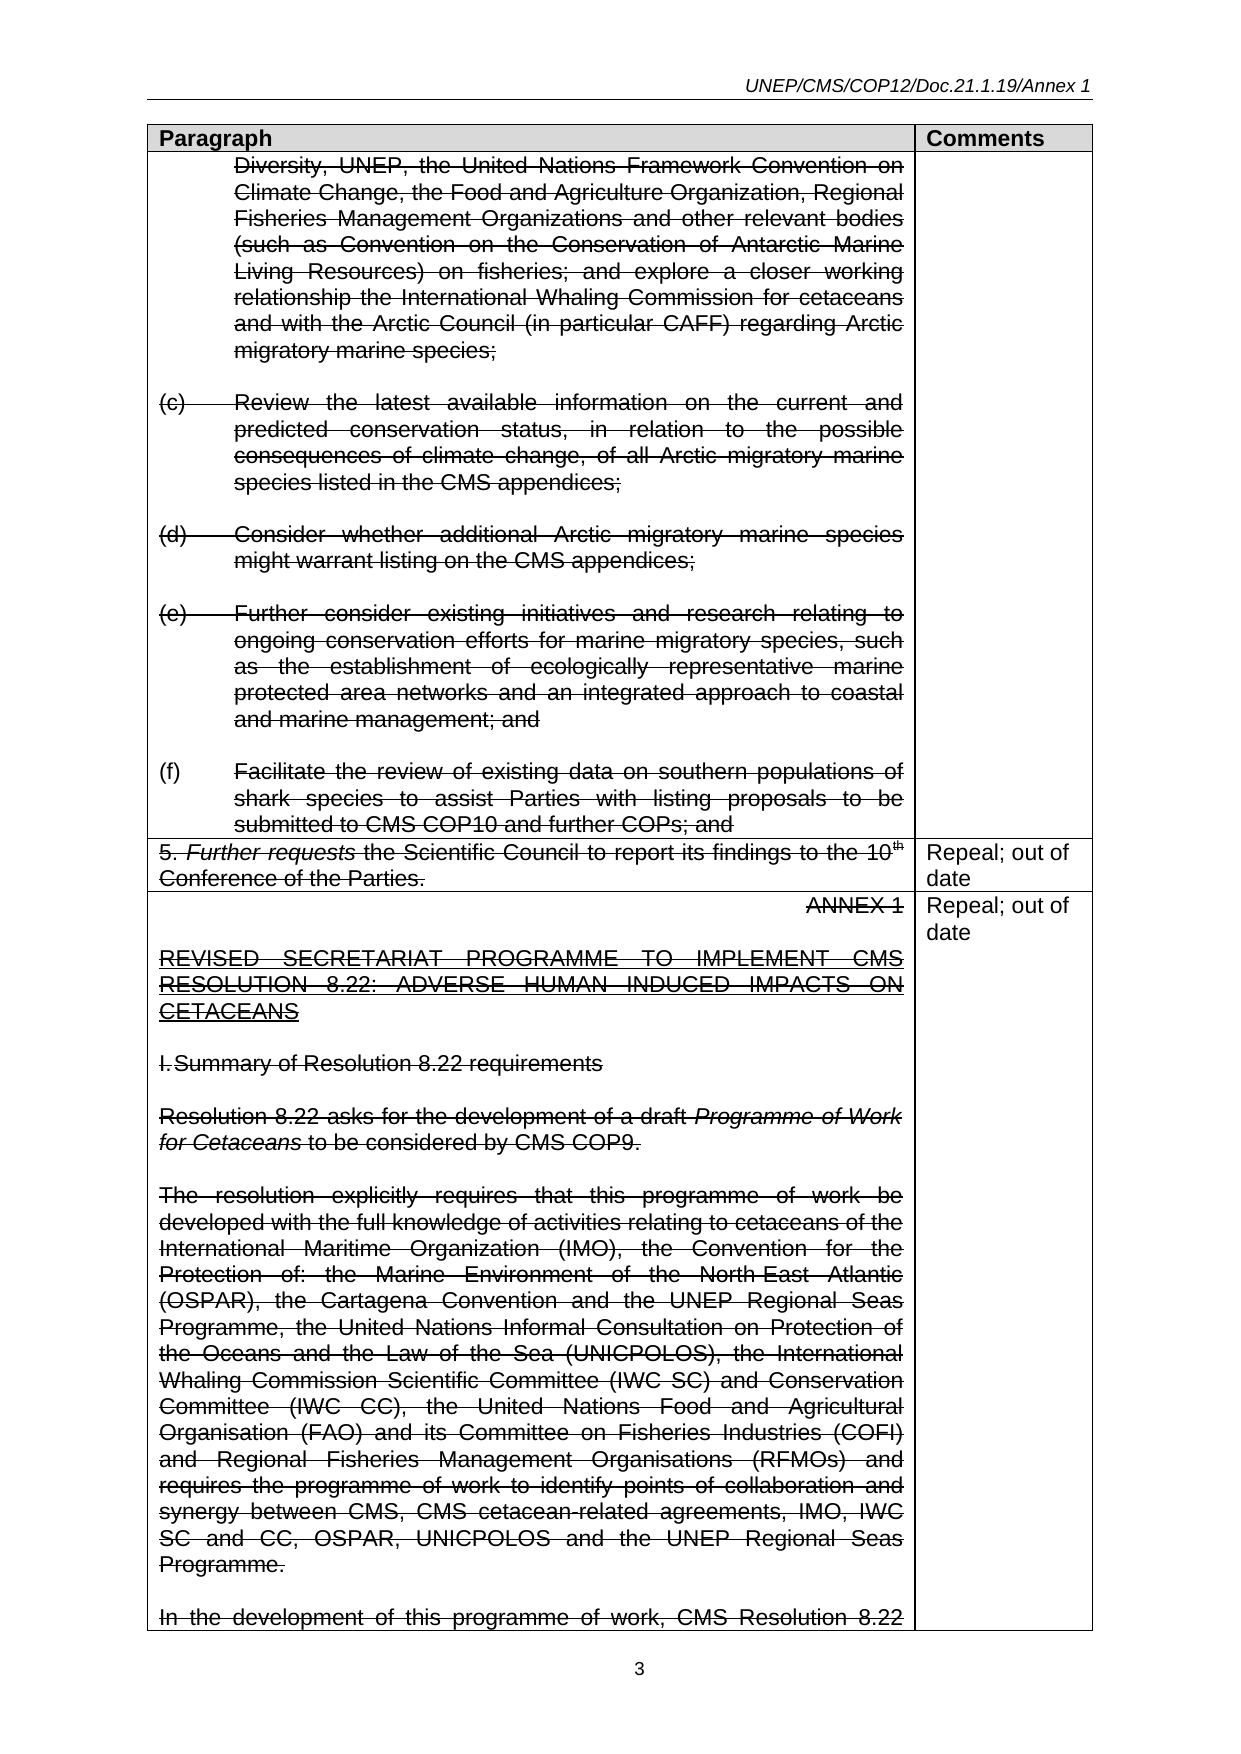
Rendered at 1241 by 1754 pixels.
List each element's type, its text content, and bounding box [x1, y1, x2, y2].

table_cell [148, 152, 914, 837]
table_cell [916, 152, 1092, 837]
table_cell 5. Further requests the Scientific Council to report its findings to the 10th Conference of the Parties. [148, 839, 914, 891]
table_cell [148, 892, 914, 1630]
table_cell Repeal; out of date [916, 892, 1092, 1630]
table_header Comments [916, 125, 1092, 151]
table_header Paragraph [148, 125, 914, 151]
table_cell Repeal; out of date [916, 839, 1092, 891]
